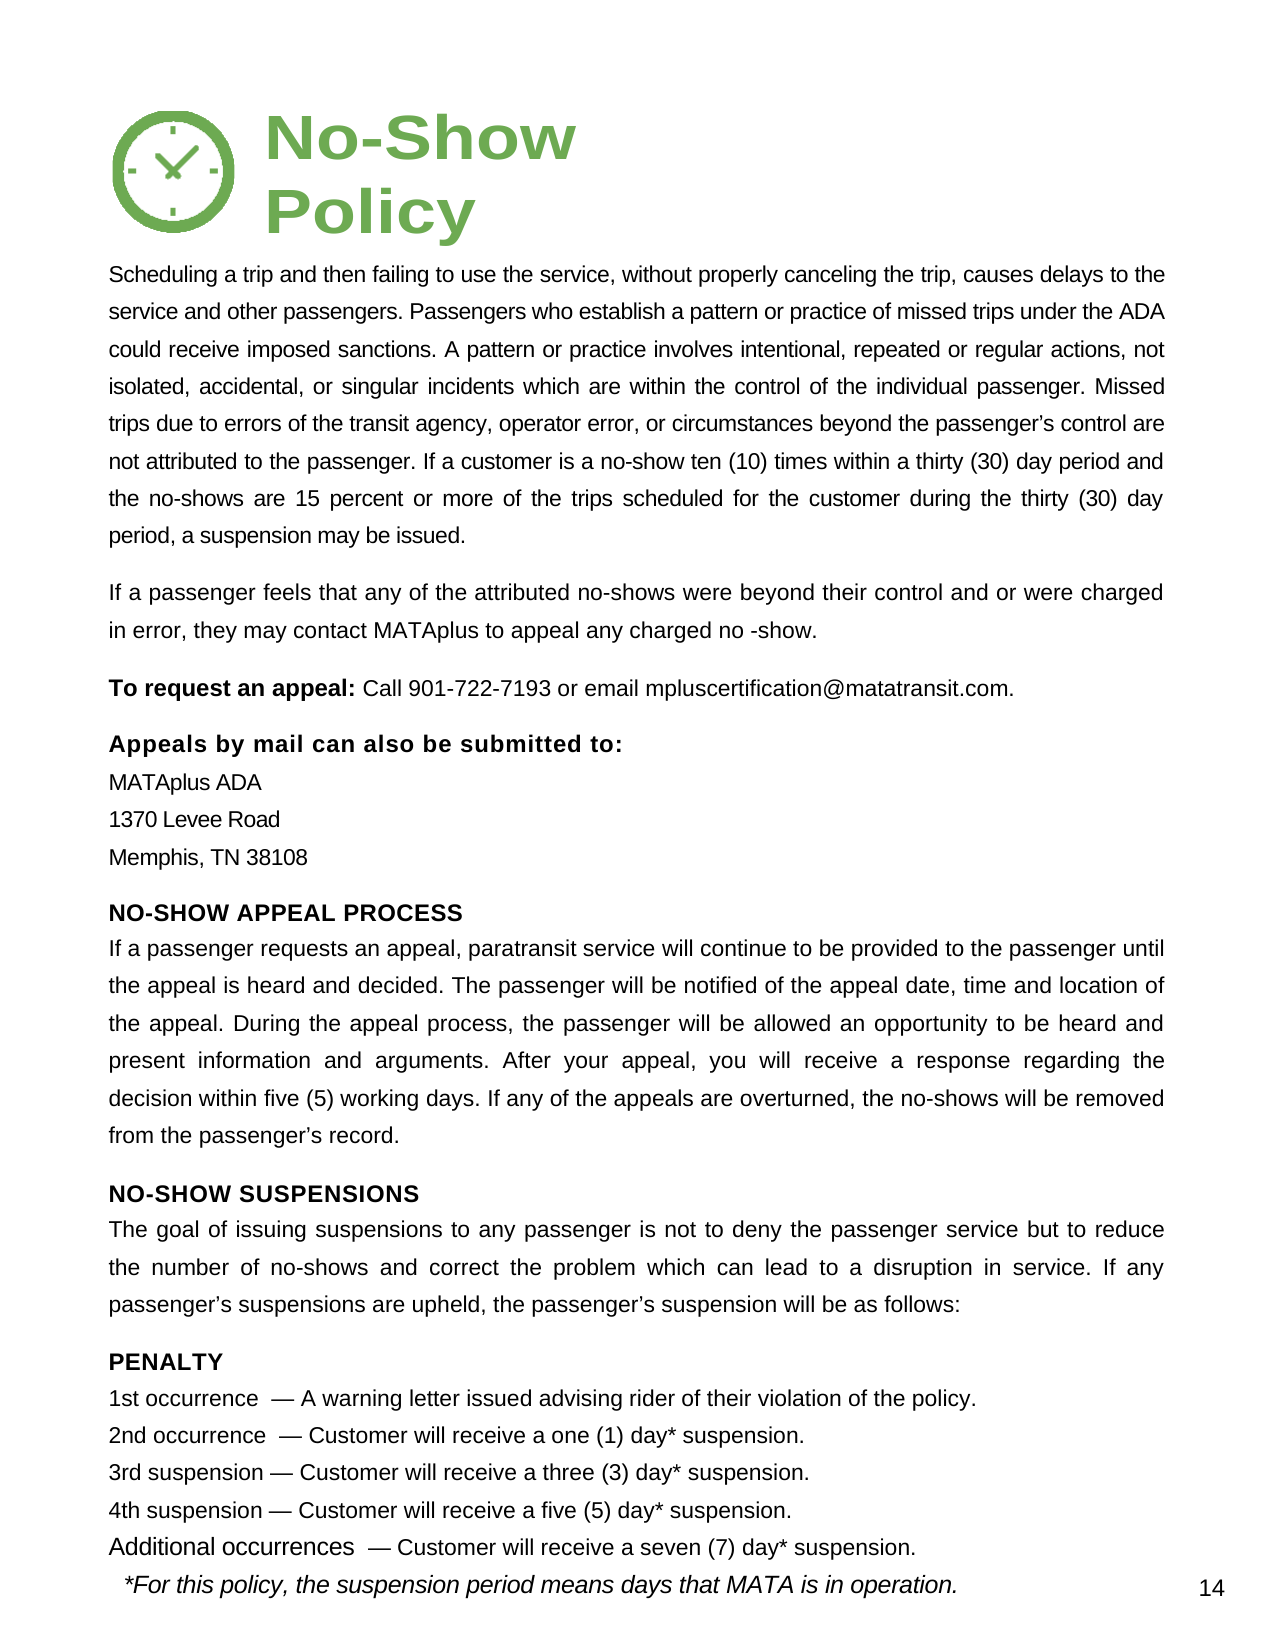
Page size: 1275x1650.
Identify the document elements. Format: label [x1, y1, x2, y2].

picture [112, 111, 235, 233]
